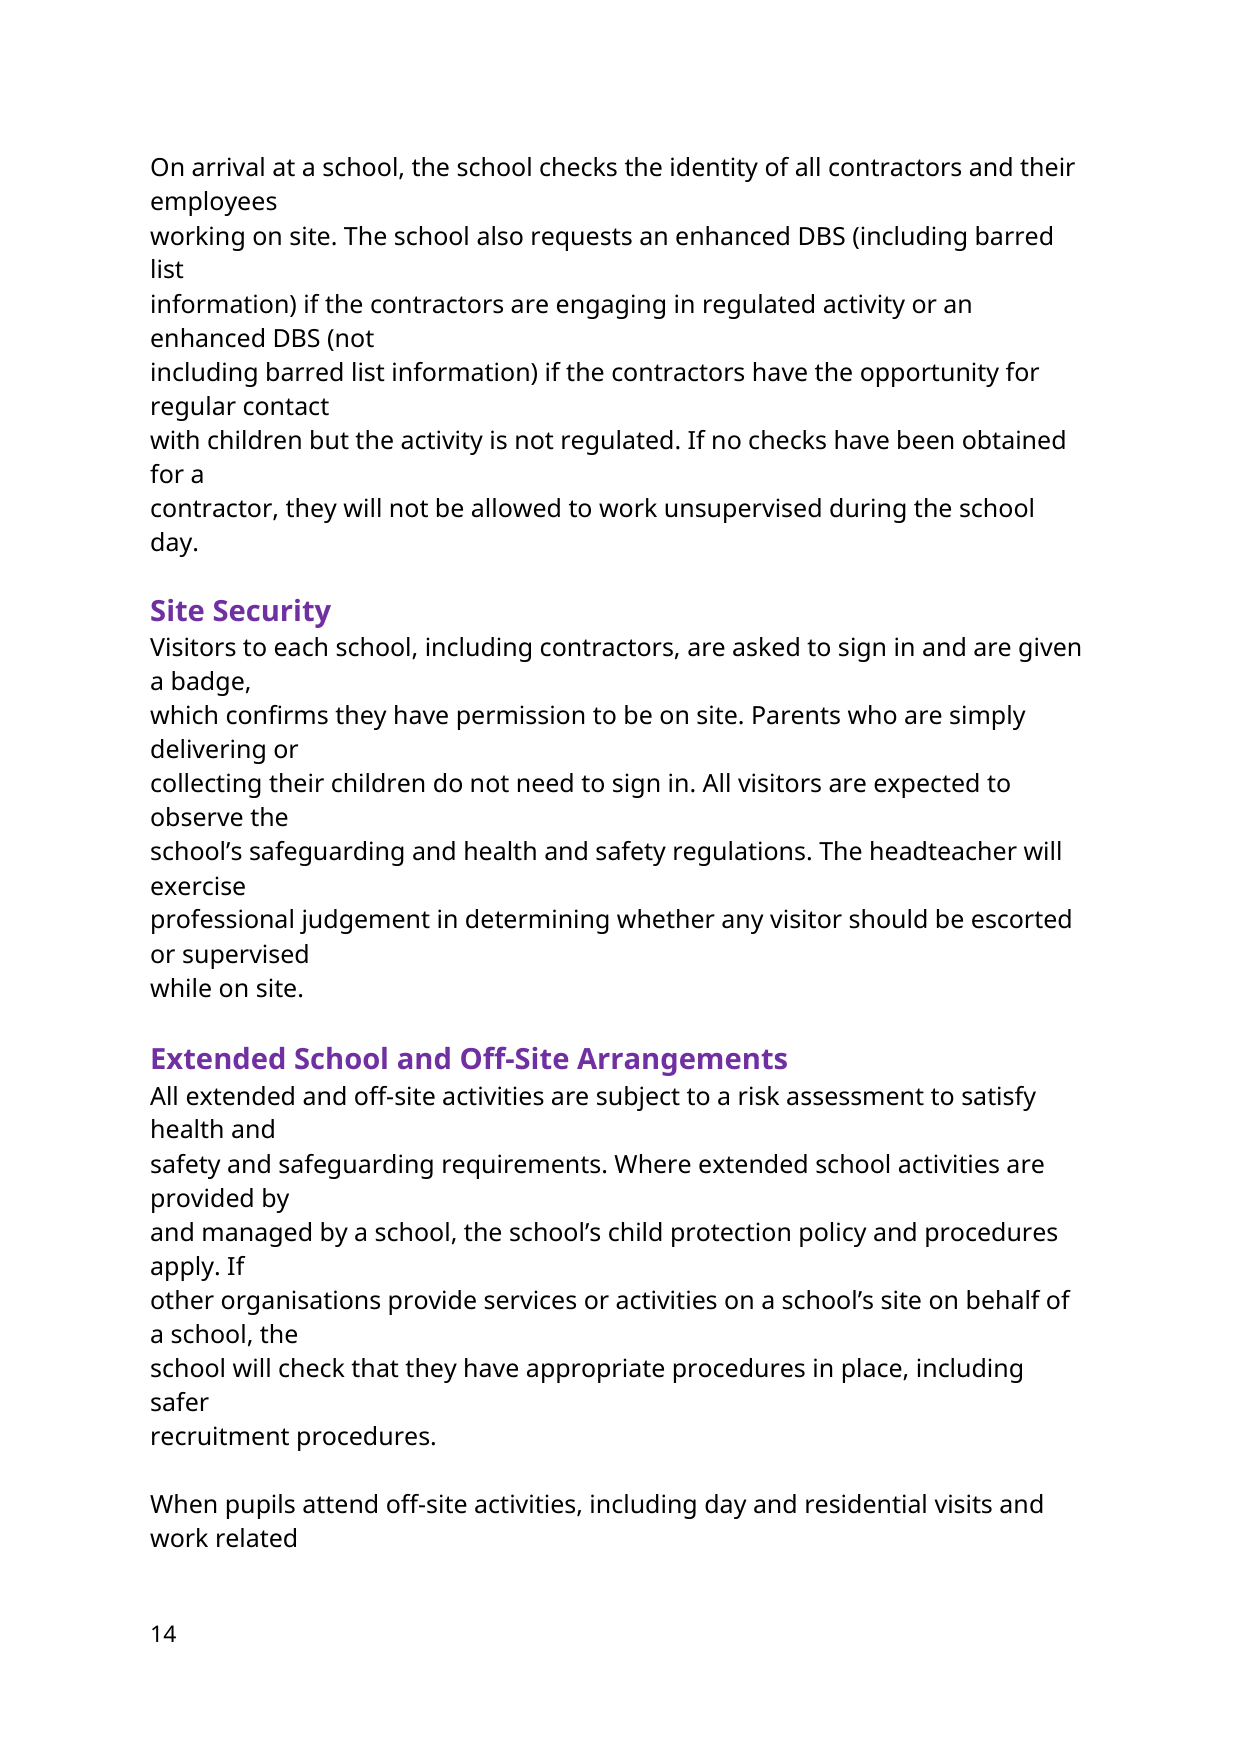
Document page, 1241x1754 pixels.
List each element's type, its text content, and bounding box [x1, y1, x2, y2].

text with children but the activity is not regulated. If no checks have been obtained for a [150, 422, 1090, 491]
text school’s safeguarding and health and safety regulations. The headteacher will exercise [150, 834, 1090, 902]
text When pupils attend off-site activities, including day and residential visits and work related [150, 1487, 1090, 1555]
text including barred list information) if the contractors have the opportunity for regular contact [150, 354, 1090, 422]
text Site Security [150, 590, 1090, 630]
text Extended School and Off-Site Arrangements [150, 1038, 1090, 1078]
text other organisations provide services or activities on a school’s site on behalf of a school, the [150, 1282, 1090, 1351]
text contractor, they will not be allowed to work unsupervised during the school day. [150, 491, 1090, 559]
text collecting their children do not need to sign in. All visitors are expected to observe the [150, 766, 1090, 834]
text school will check that they have appropriate procedures in place, including safer [150, 1351, 1090, 1419]
text On arrival at a school, the school checks the identity of all contractors and their employees [150, 150, 1090, 218]
text while on site. [150, 970, 1090, 1004]
text which confirms they have permission to be on site. Parents who are simply delivering or [150, 698, 1090, 766]
text professional judgement in determining whether any visitor should be escorted or supervised [150, 902, 1090, 970]
text and managed by a school, the school’s child protection policy and procedures apply. If [150, 1214, 1090, 1282]
text information) if the contractors are engaging in regulated activity or an enhanced DBS (not [150, 286, 1090, 354]
text working on site. The school also requests an enhanced DBS (including barred list [150, 218, 1090, 286]
text safety and safeguarding requirements. Where extended school activities are provided by [150, 1146, 1090, 1214]
text recruitment procedures. [150, 1419, 1090, 1453]
text Visitors to each school, including contractors, are asked to sign in and are given a badge, [150, 630, 1090, 698]
text All extended and off-site activities are subject to a risk assessment to satisfy health and [150, 1078, 1090, 1146]
